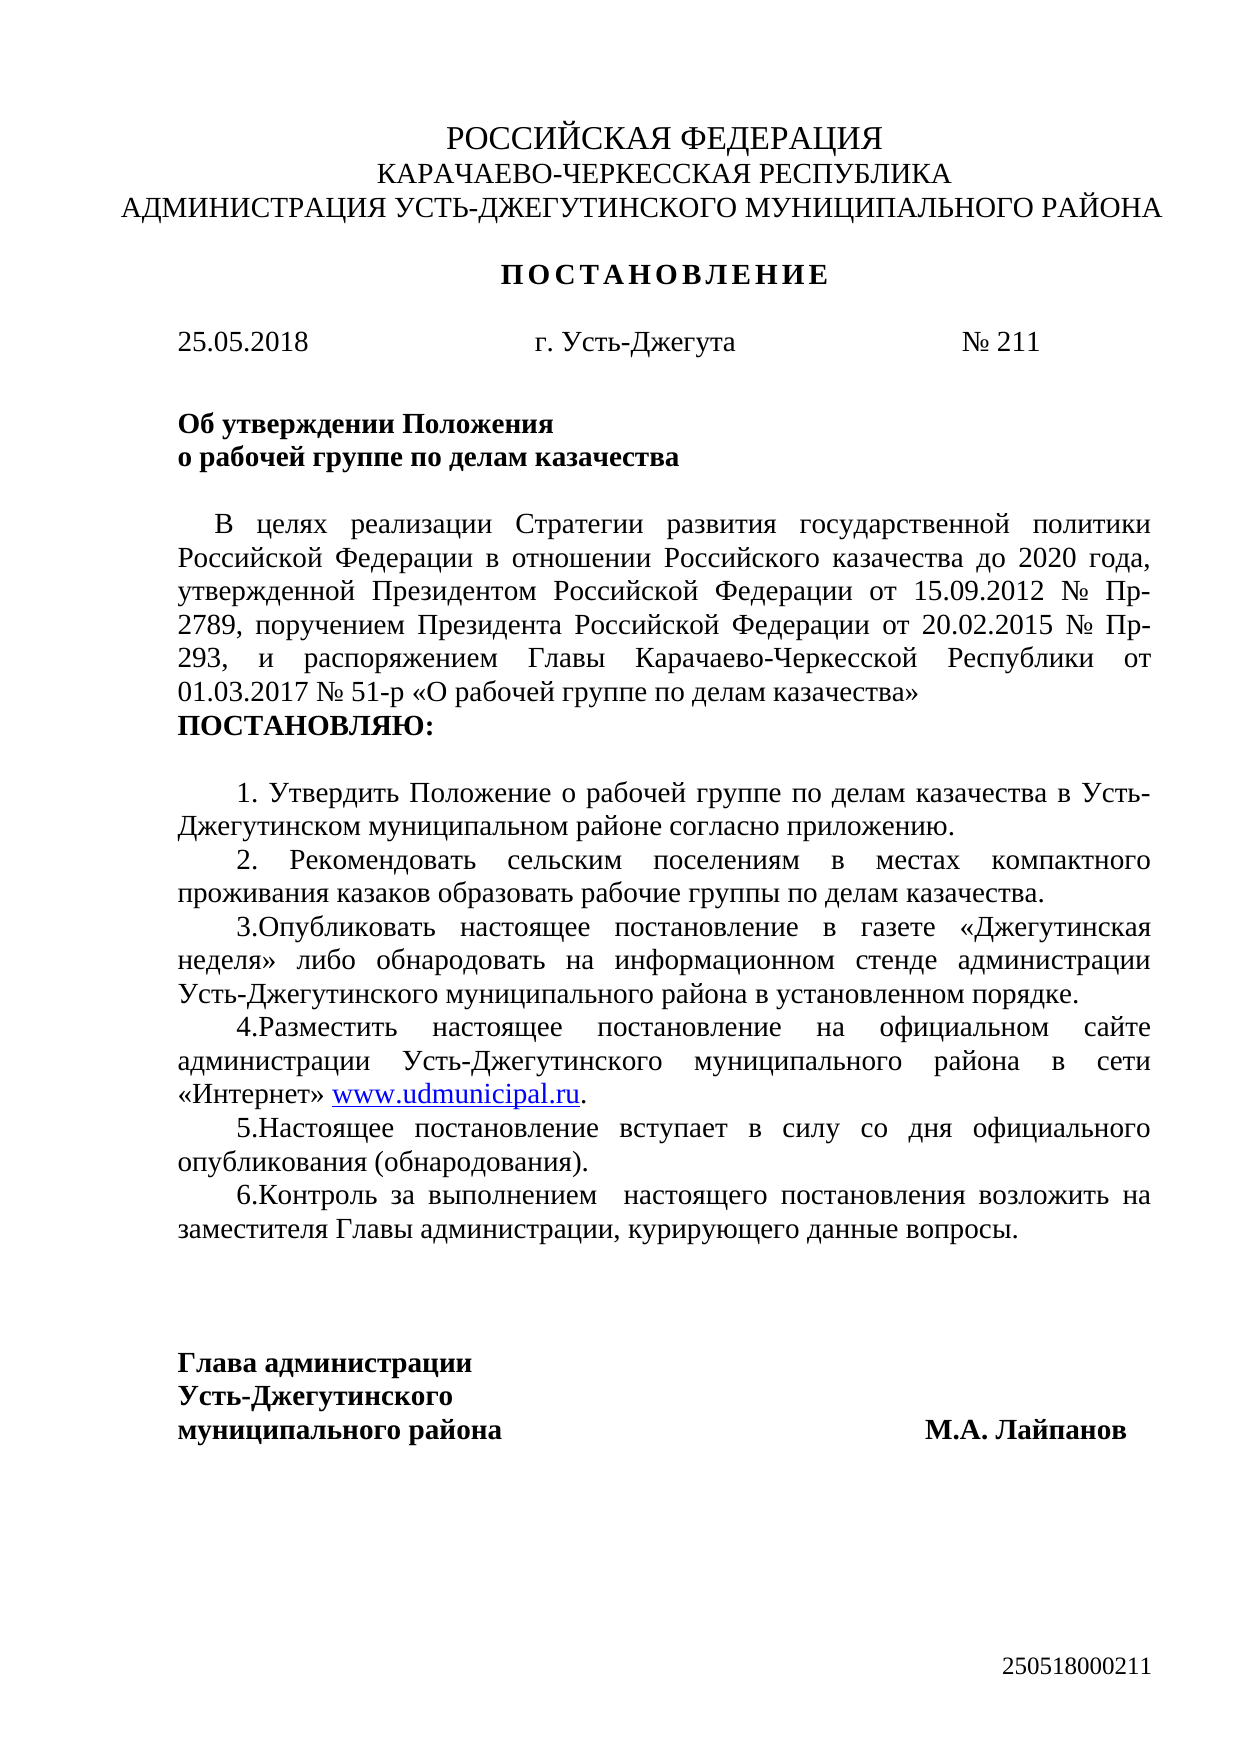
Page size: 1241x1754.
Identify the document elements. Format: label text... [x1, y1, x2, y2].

subtitle РОССИЙСКАЯ ФЕДЕРАЦИЯ [177, 118, 1152, 156]
text Глава администрации [177, 1345, 1152, 1378]
text АДМИНИСТРАЦИЯ УСТЬ-ДЖЕГУТИНСКОГО МУНИЦИПАЛЬНОГО РАЙОНА [44, 190, 1166, 223]
text 6.Контроль за выполнением настоящего постановления возложить на заместителя Главы администрации, курирующего данные вопросы. [177, 1177, 1152, 1244]
text ПОСТАНОВЛЯЮ: [177, 708, 1152, 741]
text КАРАЧАЕВО-ЧЕРКЕССКАЯ РЕСПУБЛИКА [177, 156, 1152, 190]
text В целях реализации Стратегии развития государственной политики Российской Федерации в отношении Российского казачества до 2020 года, утвержденной Президентом Российской Федерации от 15.09.2012 № Пр-2789, поручением Президента Российской Федерации от 20.02.2015 № Пр-293, и распоряжением Главы Карачаево-Черкесской Республики от 01.03.2017 № 51-р «О рабочей группе по делам казачества» [177, 506, 1152, 708]
text муниципального района М.А. Лайпанов [177, 1412, 1152, 1446]
text ПОСТАНОВЛЕНИЕ [177, 257, 1152, 291]
text 25.05.2018 г. Усть-Джегута № 211 [177, 324, 1152, 358]
text 1. Утвердить Положение о рабочей группе по делам казачества в Усть-Джегутинском муниципальном районе согласно приложению. [177, 775, 1152, 842]
text о рабочей группе по делам казачества [177, 439, 1152, 473]
text 4.Разместить настоящее постановление на официальном сайте администрации Усть-Джегутинского муниципального района в сети «Интернет» www.udmunicipal.ru. [177, 1009, 1152, 1110]
text Об утверждении Положения [177, 406, 1152, 439]
text 5.Настоящее постановление вступает в силу со дня официального опубликования (обнародования). [177, 1110, 1152, 1177]
text 3.Опубликовать настоящее постановление в газете «Джегутинская неделя» либо обнародовать на информационном стенде администрации Усть-Джегутинского муниципального района в установленном порядке. [177, 909, 1152, 1009]
text 2. Рекомендовать сельским поселениям в местах компактного проживания казаков образовать рабочие группы по делам казачества. [177, 842, 1152, 909]
text Усть-Джегутинского [177, 1378, 1152, 1412]
